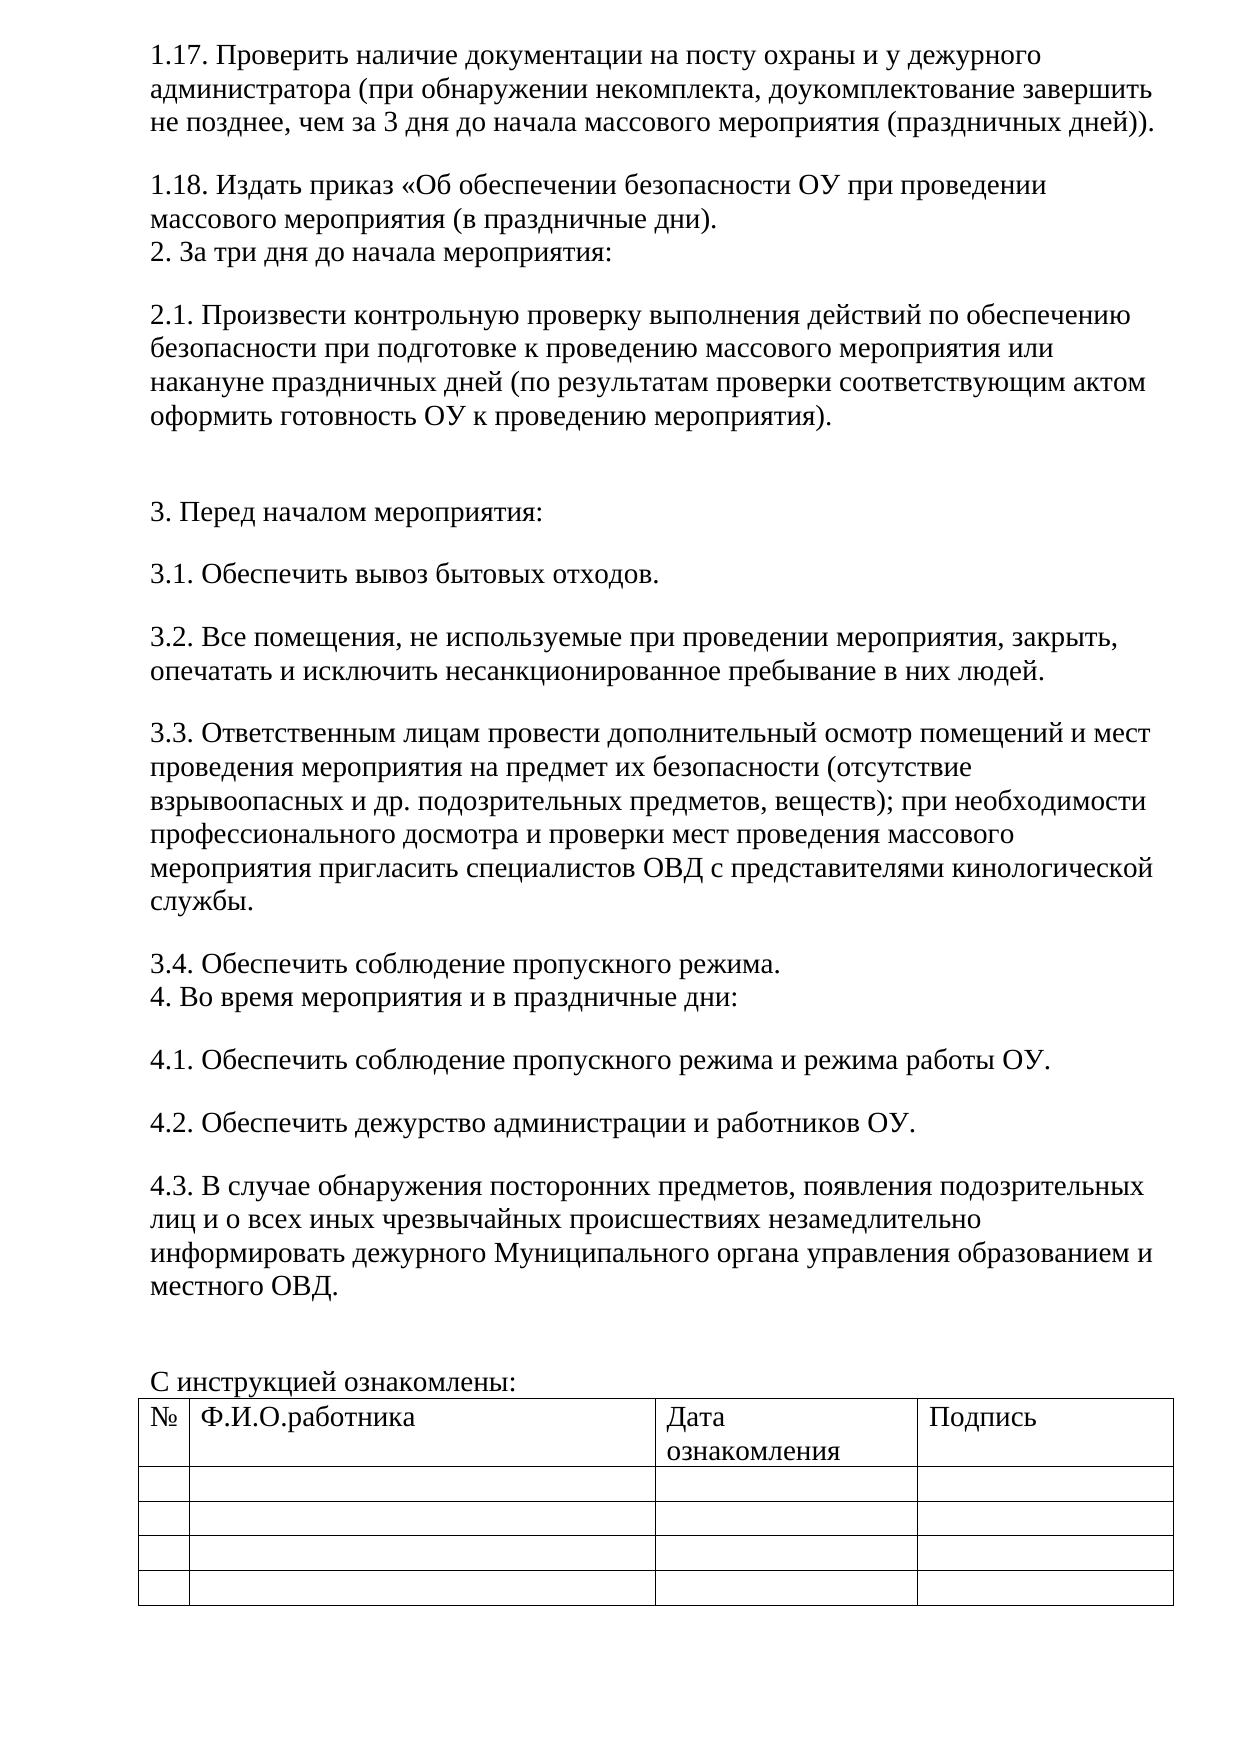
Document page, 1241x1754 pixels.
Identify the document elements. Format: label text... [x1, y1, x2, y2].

table_cell [190, 1467, 655, 1501]
table_header Ф.И.О.работника [190, 1399, 655, 1466]
table_cell [139, 1502, 189, 1535]
table_header № [139, 1399, 189, 1466]
text 4.3. В случае обнаружения посторонних предметов, появления подозрительных лиц и о всех иных чрезвычайных происшествиях незамедлительно информировать дежурного Муниципального органа управления образованием и местного ОВД. [150, 1168, 1162, 1302]
text 2.1. Произвести контрольную проверку выполнения действий по обеспечению безопасности при подготовке к проведению массового мероприятия или накануне праздничных дней (по результатам проверки соответствующим актом оформить готовность ОУ к проведению мероприятия). [150, 297, 1162, 431]
text 4.2. Обеспечить дежурство администрации и работников ОУ. [150, 1105, 1162, 1138]
text 3.2. Все помещения, не используемые при проведении мероприятия, закрыть, опечатать и исключить несанкционированное пребывание в них людей. [150, 619, 1162, 686]
table_cell [190, 1502, 655, 1535]
table_cell [139, 1536, 189, 1570]
text 3.4. Обеспечить соблюдение пропускного режима. 4. Во время мероприятия и в праздничные дни: [150, 946, 1162, 1013]
table_cell [656, 1571, 917, 1604]
table_cell [656, 1536, 917, 1570]
text 4.1. Обеспечить соблюдение пропускного режима и режима работы ОУ. [150, 1042, 1162, 1076]
table_cell [656, 1502, 917, 1535]
text 1.18. Издать приказ «Об обеспечении безопасности ОУ при проведении массового мероприятия (в праздничные дни). 2. За три дня до начала мероприятия: [150, 167, 1162, 268]
table_cell [918, 1467, 1173, 1501]
text 3.1. Обеспечить вывоз бытовых отходов. [150, 557, 1162, 590]
table_cell [918, 1536, 1173, 1570]
text 3.3. Ответственным лицам провести дополнительный осмотр помещений и мест проведения мероприятия на предмет их безопасности (отсутствие взрывоопасных и др. подозрительных предметов, веществ); при необходимости профессионального досмотра и проверки мест проведения массового мероприятия пригласить специалистов ОВД с представителями кинологической службы. [150, 716, 1162, 917]
table_cell [656, 1467, 917, 1501]
table_cell [139, 1467, 189, 1501]
text 1.17. Проверить наличие документации на посту охраны и у дежурного администратора (при обнаружении некомплекта, доукомплектование завершить не позднее, чем за 3 дня до начала массового мероприятия (праздничных дней)). [150, 37, 1162, 138]
table_cell [918, 1502, 1173, 1535]
table_cell [918, 1571, 1173, 1604]
table_cell [190, 1536, 655, 1570]
table_cell [190, 1571, 655, 1604]
text С инструкцией ознакомлены: [150, 1364, 1162, 1398]
table_header Подпись [918, 1399, 1173, 1466]
table_header Дата ознакомления [656, 1399, 917, 1466]
table_cell [139, 1571, 189, 1604]
text 3. Перед началом мероприятия: [150, 460, 1162, 527]
